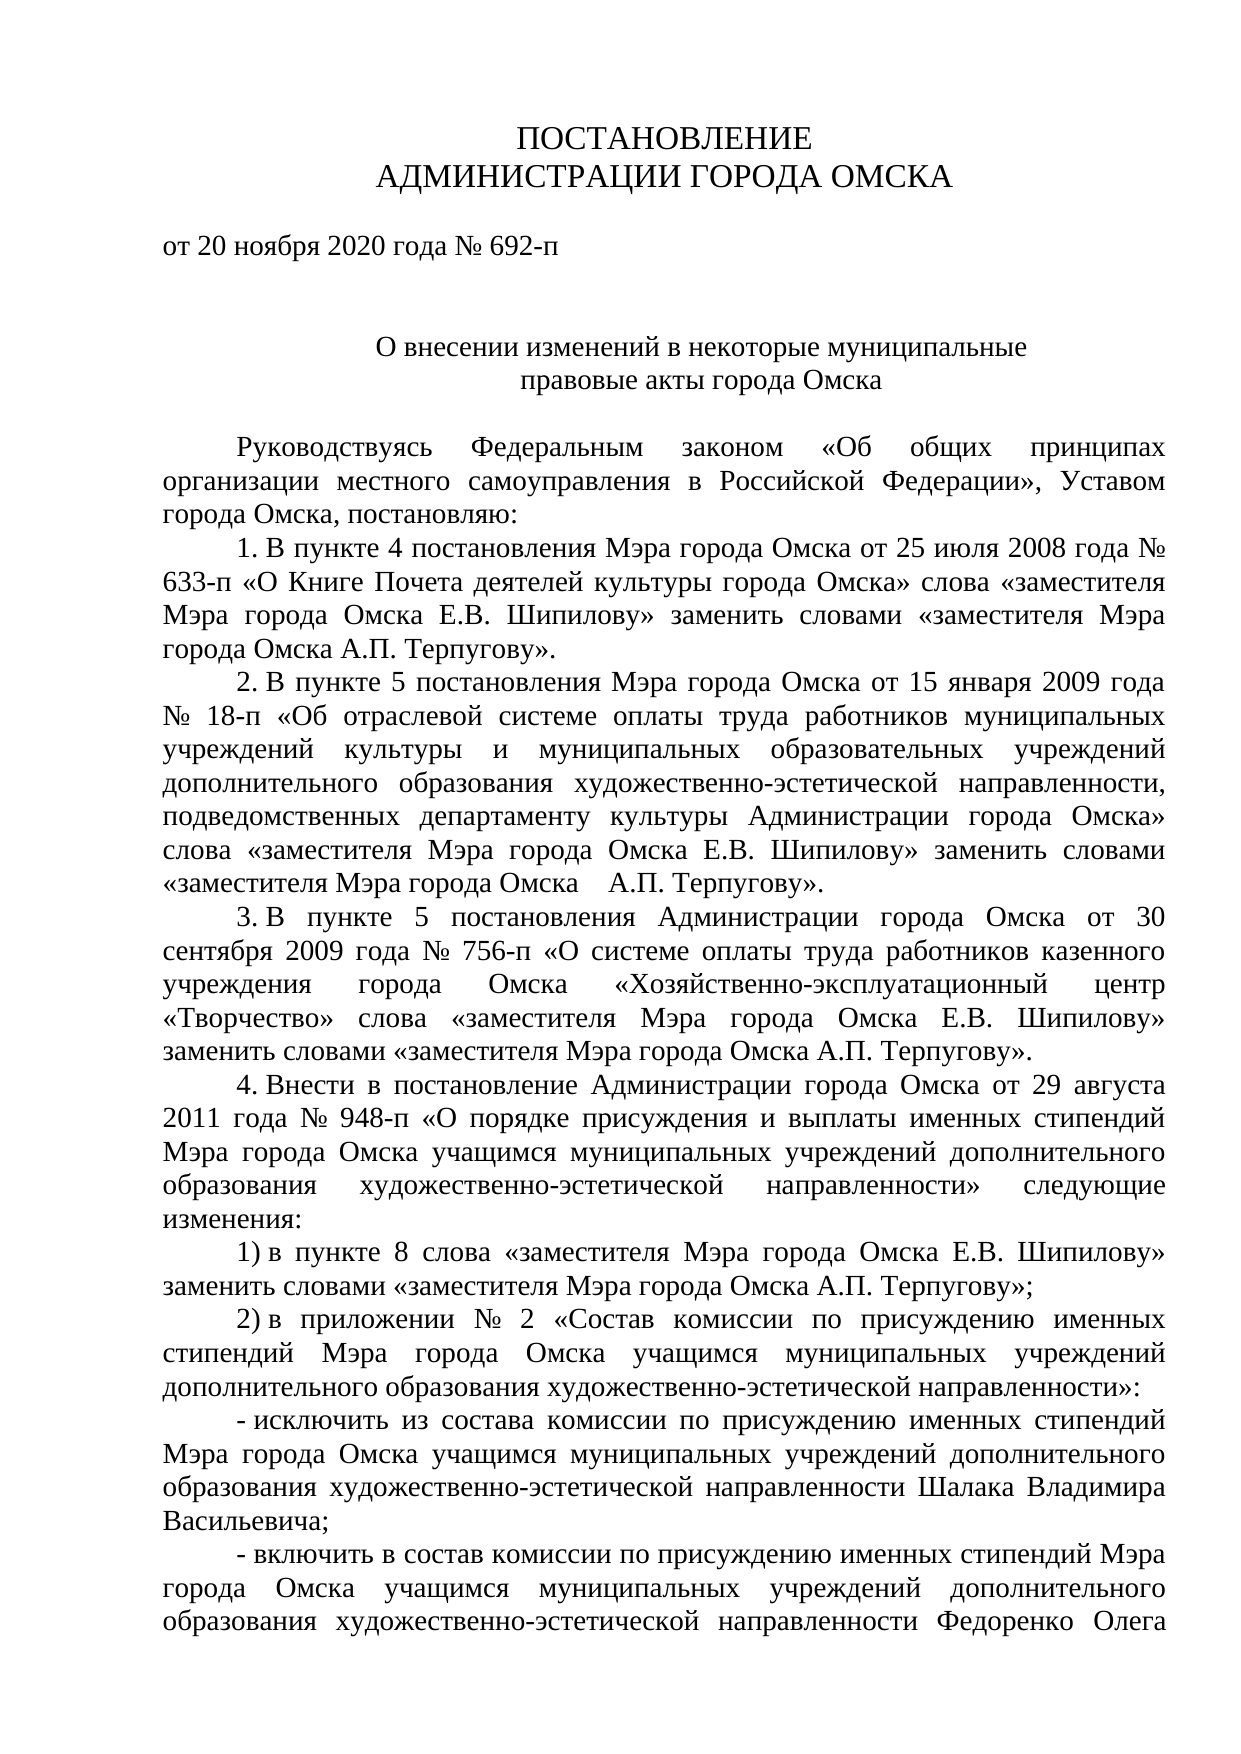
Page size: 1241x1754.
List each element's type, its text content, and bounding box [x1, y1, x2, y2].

text 2) в приложении № 2 «Состав комиссии по присуждению именных стипендий Мэра города Омска учащимся муниципальных учреждений дополнительного образования художественно-эстетической направленности»: [162, 1302, 1166, 1402]
text АДМИНИСТРАЦИИ ГОРОДА ОМСКА [162, 156, 1166, 195]
text 1. В пункте 4 постановления Мэра города Омска от 25 июля 2008 года № 633-п «О Книге Почета деятелей культуры города Омска» слова «заместителя Мэра города Омска Е.В. Шипилову» заменить словами «заместителя Мэра города Омска А.П. Терпугову». [162, 530, 1166, 664]
text 4. Внести в постановление Администрации города Омска от 29 августа 2011 года № 948-п «О порядке присуждения и выплаты именных стипендий Мэра города Омска учащимся муниципальных учреждений дополнительного образования художественно-эстетической направленности» следующие изменения: [162, 1067, 1166, 1234]
text - исключить из состава комиссии по присуждению именных стипендий Мэра города Омска учащимся муниципальных учреждений дополнительного образования художественно-эстетической направленности Шалака Владимира Васильевича; [162, 1402, 1166, 1536]
text 1) в пункте 8 слова «заместителя Мэра города Омска Е.В. Шипилову» заменить словами «заместителя Мэра города Омска А.П. Терпугову»; [162, 1234, 1166, 1302]
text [162, 1536, 1166, 1637]
text О внесении изменений в некоторые муниципальные [162, 329, 1166, 362]
text правовые акты города Омска [162, 362, 1166, 396]
text 2. В пункте 5 постановления Мэра города Омска от 15 января 2009 года № 18-п «Об отраслевой системе оплаты труда работников муниципальных учреждений культуры и муниципальных образовательных учреждений дополнительного образования художественно-эстетической направленности, подведомственных департаменту культуры Администрации города Омска» слова «заместителя Мэра города Омска Е.В. Шипилову» заменить словами «заместителя Мэра города Омска А.П. Терпугову». [162, 664, 1166, 899]
text ПОСТАНОВЛЕНИЕ [162, 118, 1166, 156]
text Руководствуясь Федеральным законом «Об общих принципах организации местного самоуправления в Российской Федерации», Уставом города Омска, постановляю: [162, 429, 1166, 530]
text от 20 ноября 2020 года № 692-п [162, 228, 1166, 262]
text 3. В пункте 5 постановления Администрации города Омска от 30 сентября 2009 года № 756-п «О системе оплаты труда работников казенного учреждения города Омска «Хозяйственно-эксплуатационный центр «Творчество» слова «заместителя Мэра города Омска Е.В. Шипилову» заменить словами «заместителя Мэра города Омска А.П. Терпугову». [162, 899, 1166, 1067]
